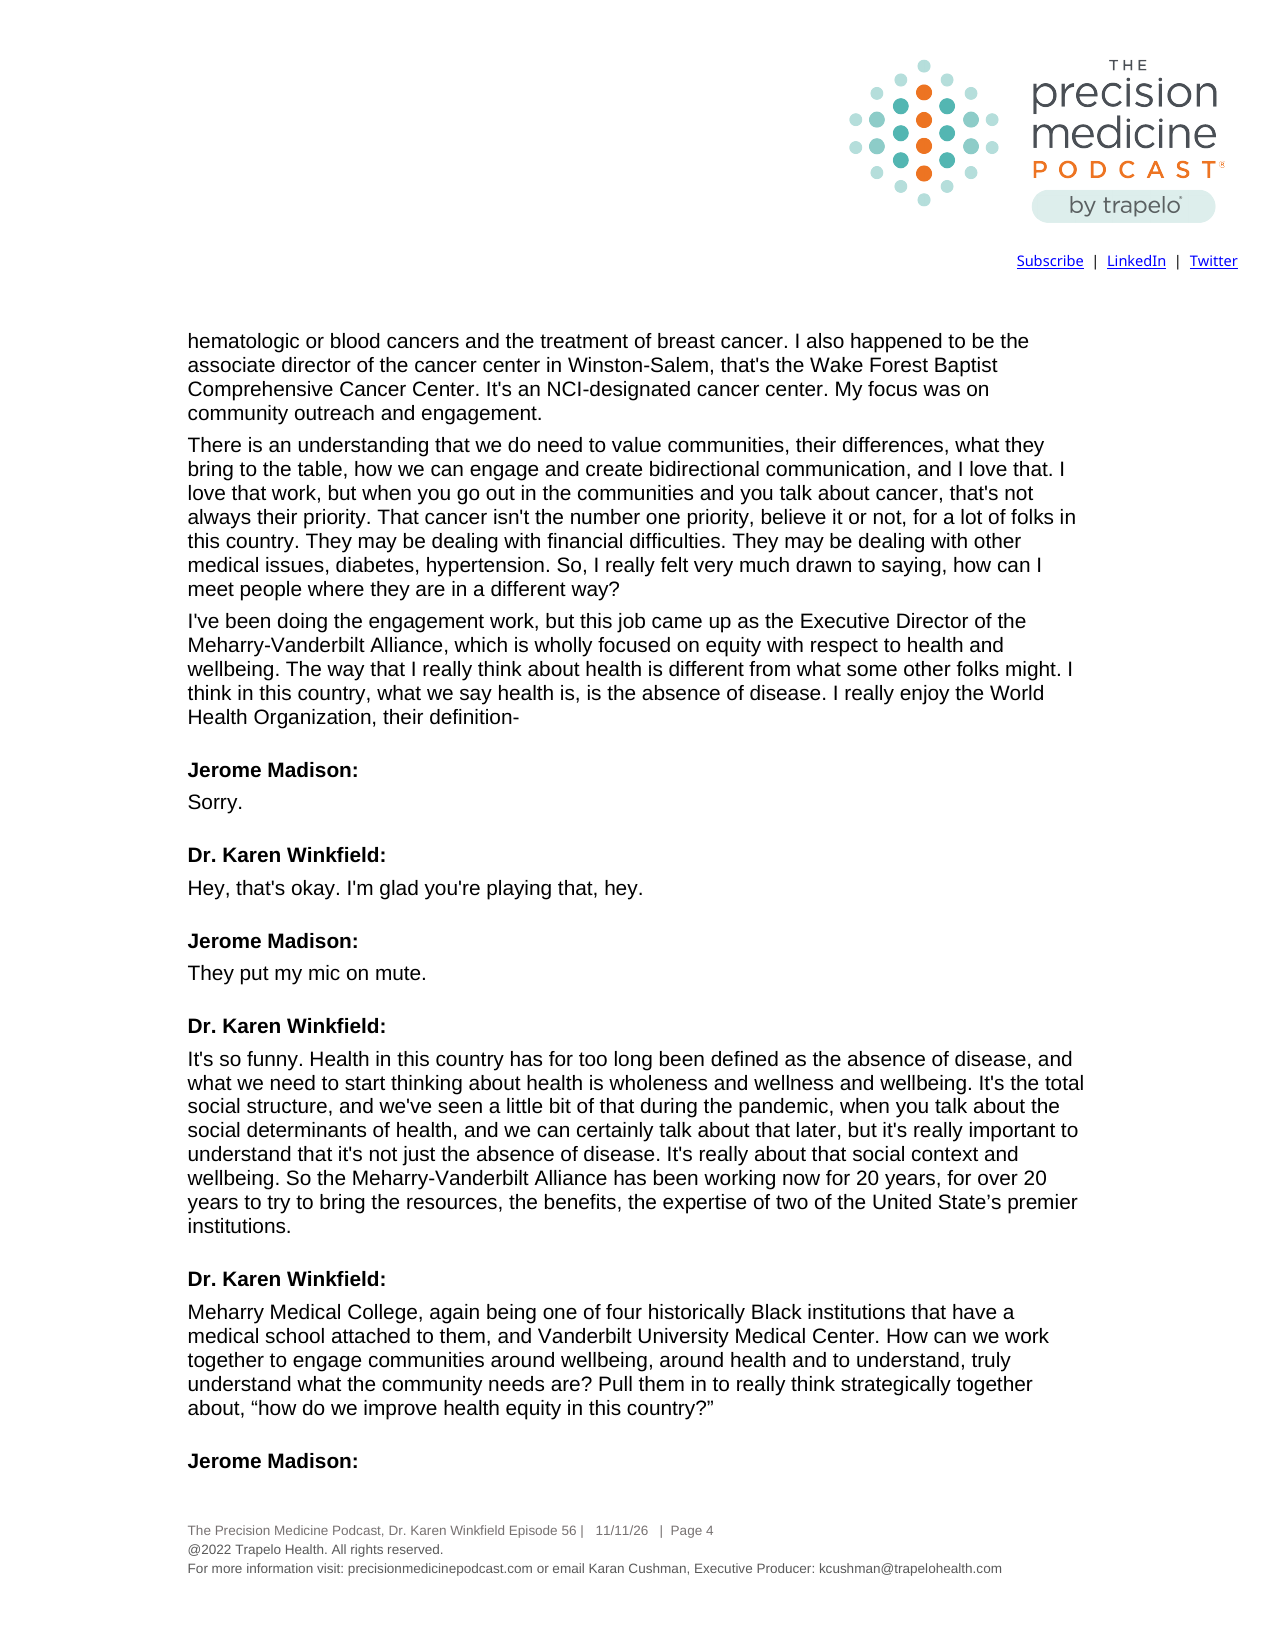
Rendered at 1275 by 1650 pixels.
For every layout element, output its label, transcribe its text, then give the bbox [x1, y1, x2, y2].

picture [849, 57, 1225, 223]
text I've been doing the engagement work, but this job came up as the Executive Director of the Meharry-Vanderbilt Alliance, which is wholly focused on equity with respect to health and wellbeing. The way that I really think about health is different from what some other folks might. I think in this country, what we say health is, is the absence of disease. I really enjoy the World Health Organization, their definition- [187, 609, 1087, 729]
text Jerome Madison: [187, 929, 1087, 953]
text Sorry. [187, 790, 1087, 814]
text Dr. Karen Winkfield: [187, 843, 1087, 867]
text Dr. Karen Winkfield: [187, 1014, 1087, 1038]
text Meharry Medical College, again being one of four historically Black institutions that have a medical school attached to them, and Vanderbilt University Medical Center. How can we work together to engage communities around wellbeing, around health and to understand, truly understand what the community needs are? Pull them in to really think strategically together about, “how do we improve health equity in this country?” [187, 1299, 1087, 1419]
text They put my mic on mute. [187, 961, 1087, 985]
text There is an understanding that we do need to value communities, their differences, what they bring to the table, how we can engage and create bidirectional communication, and I love that. I love that work, but when you go out in the communities and you talk about cancer, that's not always their priority. That cancer isn't the number one priority, believe it or not, for a lot of folks in this country. They may be dealing with financial difficulties. They may be dealing with other medical issues, diabetes, hypertension. So, I really felt very much drawn to saying, how can I meet people where they are in a different way? [187, 433, 1087, 601]
text Jerome Madison: [187, 758, 1087, 782]
text It's so funny. Health in this country has for too long been defined as the absence of disease, and what we need to start thinking about health is wholeness and wellness and wellbeing. It's the total social structure, and we've seen a little bit of that during the pandemic, when you talk about the social determinants of health, and we can certainly talk about that later, but it's really important to understand that it's not just the absence of disease. It's really about that social context and wellbeing. So the Meharry-Vanderbilt Alliance has been working now for 20 years, for over 20 years to try to bring the resources, the benefits, the expertise of two of the United State’s premier institutions. [187, 1046, 1087, 1238]
text Hey, that's okay. I'm glad you're playing that, hey. [187, 876, 1087, 899]
text Jerome Madison: [187, 1448, 1087, 1472]
text Dr. Karen Winkfield: [187, 1267, 1087, 1291]
